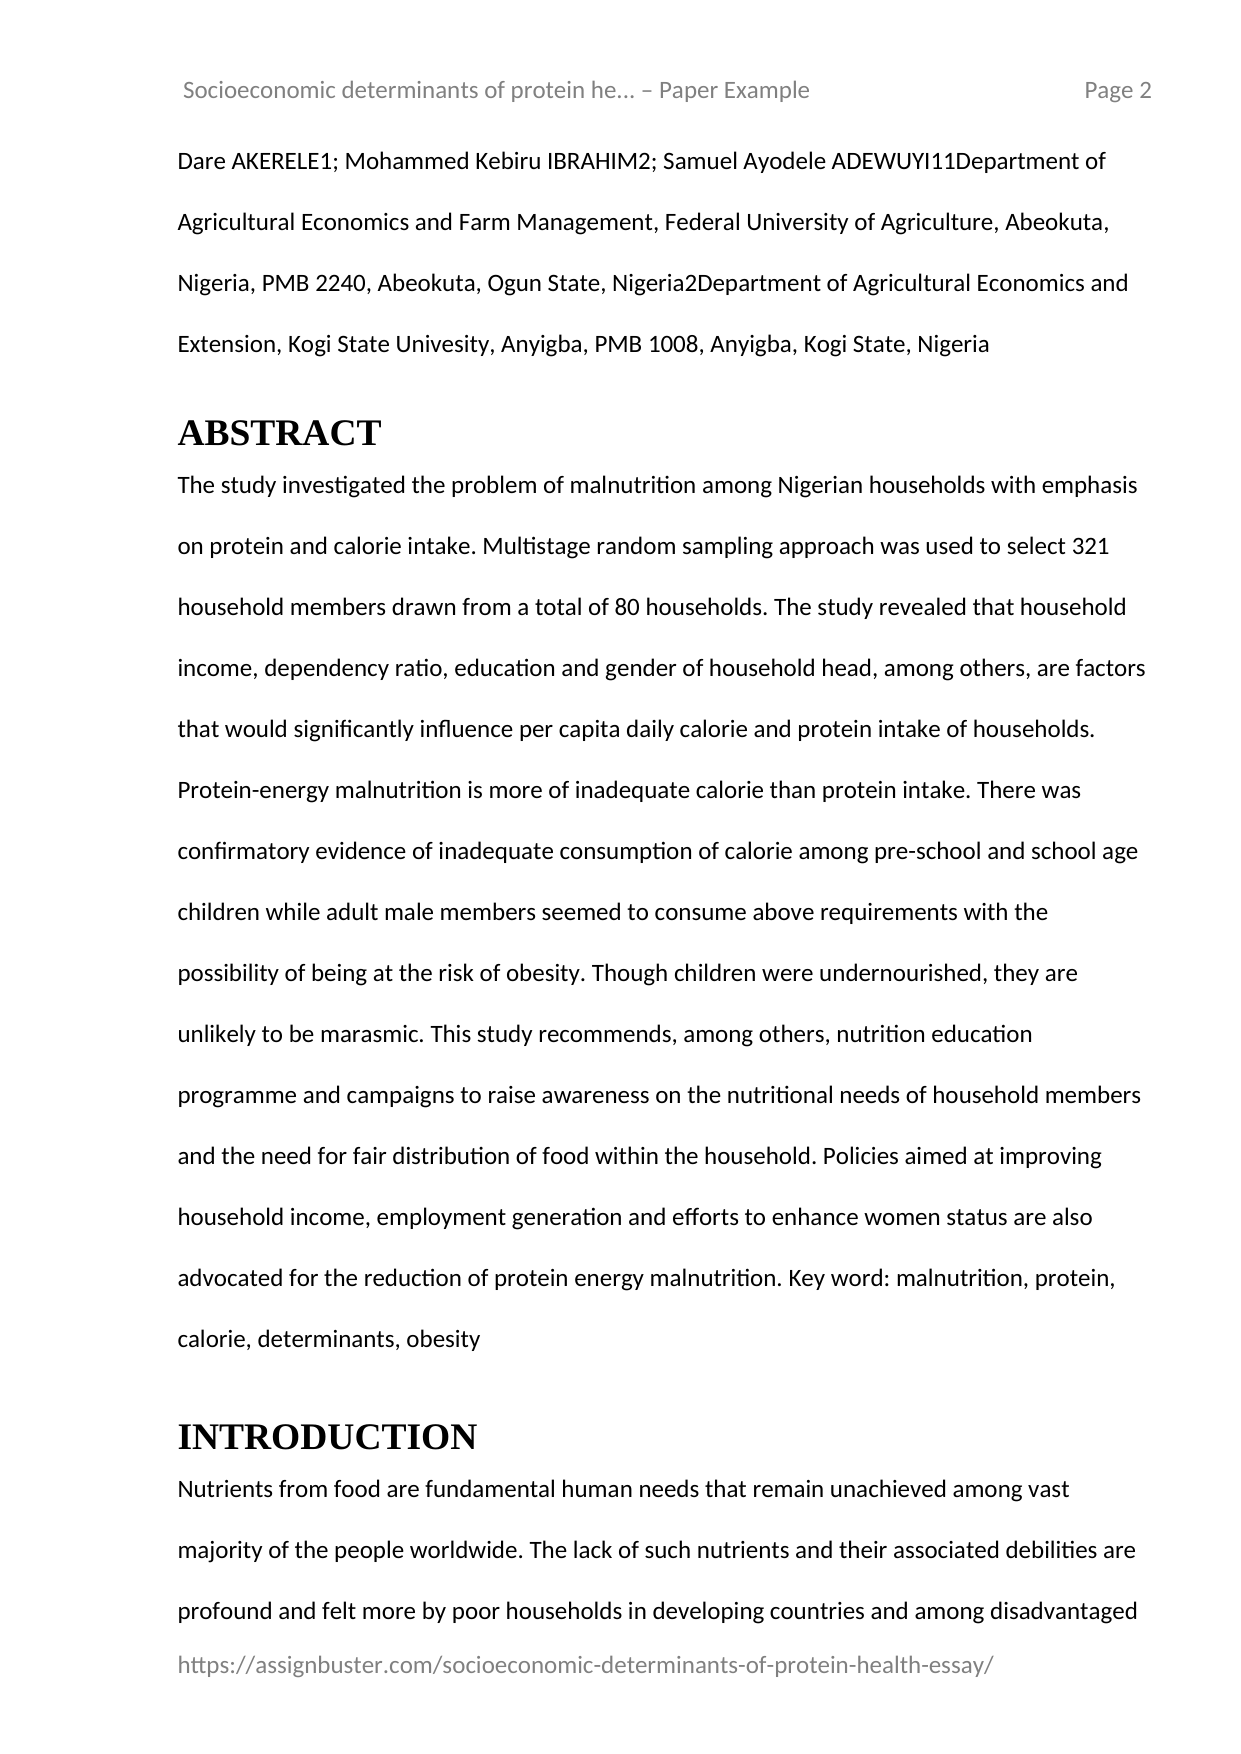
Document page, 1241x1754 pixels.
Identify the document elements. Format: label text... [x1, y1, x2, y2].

subtitle ABSTRACT [177, 410, 1152, 453]
subtitle INTRODUCTION [177, 1414, 1152, 1457]
text The study investigated the problem of malnutrition among Nigerian households with emphasis on protein and calorie intake. Multistage random sampling approach was used to select 321 household members drawn from a total of 80 households. The study revealed that household income, dependency ratio, education and gender of household head, among others, are factors that would significantly influence per capita daily calorie and protein intake of households. Protein-energy malnutrition is more of inadequate calorie than protein intake. There was confirmatory evidence of inadequate consumption of calorie among pre-school and school age children while adult male members seemed to consume above requirements with the possibility of being at the risk of obesity. Though children were undernourished, they are unlikely to be marasmic. This study recommends, among others, nutrition education programme and campaigns to raise awareness on the nutritional needs of household members and the need for fair distribution of food within the household. Policies aimed at improving household income, employment generation and efforts to enhance women status are also advocated for the reduction of protein energy malnutrition. Key word: malnutrition, protein, calorie, determinants, obesity [177, 469, 1152, 1354]
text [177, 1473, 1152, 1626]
text Dare AKERELE1; Mohammed Kebiru IBRAHIM2; Samuel Ayodele ADEWUYI11Department of Agricultural Economics and Farm Management, Federal University of Agriculture, Abeokuta, Nigeria, PMB 2240, Abeokuta, Ogun State, Nigeria2Department of Agricultural Economics and Extension, Kogi State Univesity, Anyigba, PMB 1008, Anyigba, Kogi State, Nigeria [177, 145, 1152, 359]
